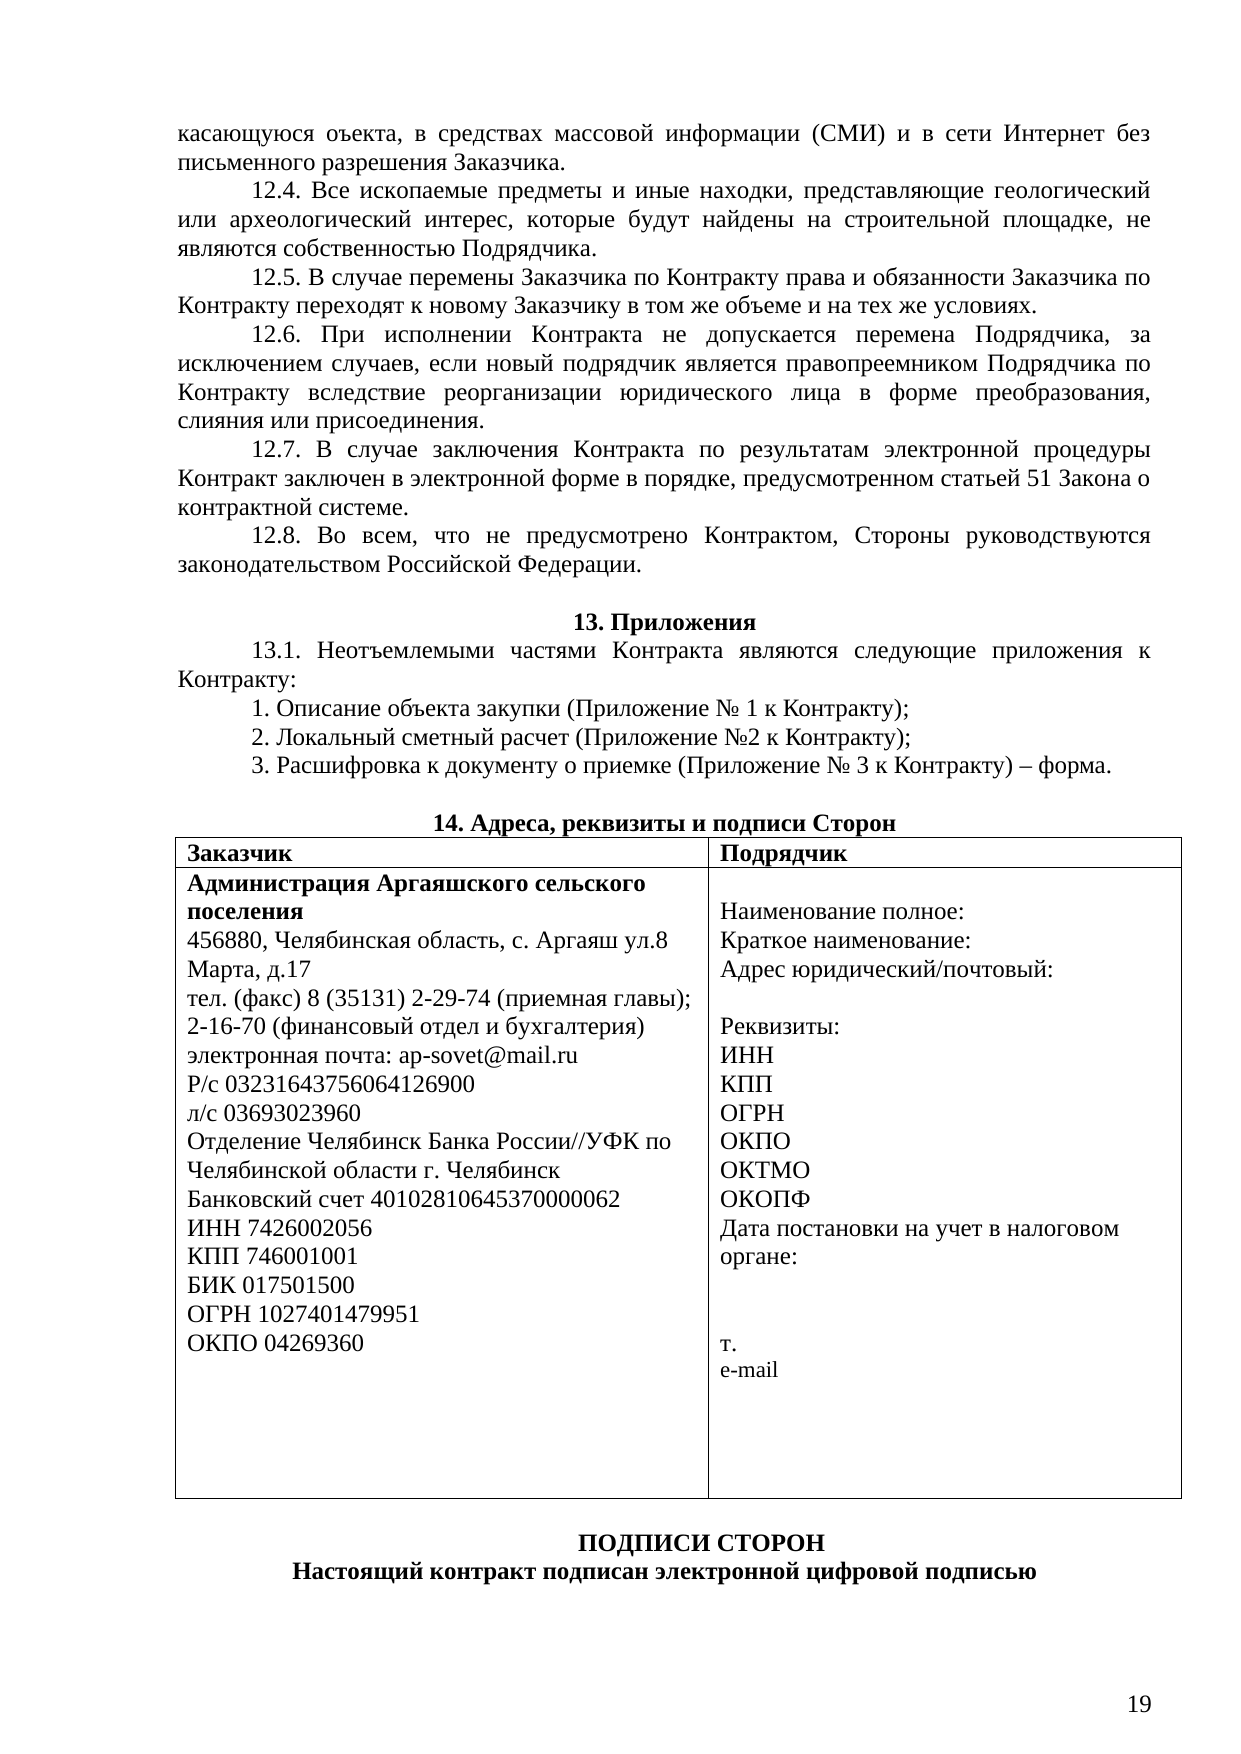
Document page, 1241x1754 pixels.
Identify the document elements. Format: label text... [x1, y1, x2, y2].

text 12.5. В случае перемены Заказчика по Контракту права и обязанности Заказчика по Контракту переходят к новому Заказчику в том же объеме и на тех же условиях. [177, 262, 1152, 319]
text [177, 118, 1152, 176]
text 12.7. В случае заключения Контракта по результатам электронной процедуры Контракт заключен в электронной форме в порядке, предусмотренном статьей 51 Закона о контрактной системе. [177, 434, 1152, 521]
table_cell Наименование полное: Краткое наименование: Адрес юридический/почтовый: Реквизиты: ИНН КПП ОГРН ОКПО ОКТМО ОКОПФ Дата постановки на учет в налоговом органе: т. e-mail [709, 868, 1181, 1498]
text 1. Описание объекта закупки (Приложение № 1 к Контракту); [177, 693, 1152, 722]
text 13.1. Неотъемлемыми частями Контракта являются следующие приложения к Контракту: [177, 636, 1152, 693]
subtitle 13. Приложения [177, 607, 1152, 636]
table_header Заказчик [176, 838, 708, 867]
text 12.4. Все ископаемые предметы и иные находки, представляющие геологический или археологический интерес, которые будут найдены на строительной площадке, не являются собственностью Подрядчика. [177, 176, 1152, 262]
text 2. Локальный сметный расчет (Приложение №2 к Контракту); [177, 722, 1152, 751]
text 12.8. Во всем, что не предусмотрено Контрактом, Стороны руководствуются законодательством Российской Федерации. [177, 521, 1152, 578]
subtitle 14. Адреса, реквизиты и подписи Сторон [177, 808, 1152, 837]
table_header Подрядчик [709, 838, 1181, 867]
text 3. Расшифровка к документу о приемке (Приложение № 3 к Контракту) – форма. [177, 751, 1152, 779]
text ПОДПИСИ СТОРОН [177, 1528, 1152, 1556]
text 12.6. При исполнении Контракта не допускается перемена Подрядчика, за исключением случаев, если новый подрядчик является правопреемником Подрядчика по Контракту вследствие реорганизации юридического лица в форме преобразования, слияния или присоединения. [177, 319, 1152, 434]
text Настоящий контракт подписан электронной цифровой подписью [177, 1556, 1152, 1585]
table_cell Администрация Аргаяшского сельского поселения 456880, Челябинская область, с. Аргаяш ул.8 Марта, д.17 тел. (факс) 8 (35131) 2-29-74 (приемная главы); 2-16-70 (финансовый отдел и бухгалтерия) электронная почта: ap-sovet@mail.ru Р/с 03231643756064126900 л/с 03693023960 Отделение Челябинск Банка России//УФК по Челябинской области г. Челябинск Банковский счет 40102810645370000062 ИНН 7426002056 КПП 746001001 БИК 017501500 ОГРН 1027401479951 ОКПО 04269360 [176, 868, 708, 1498]
